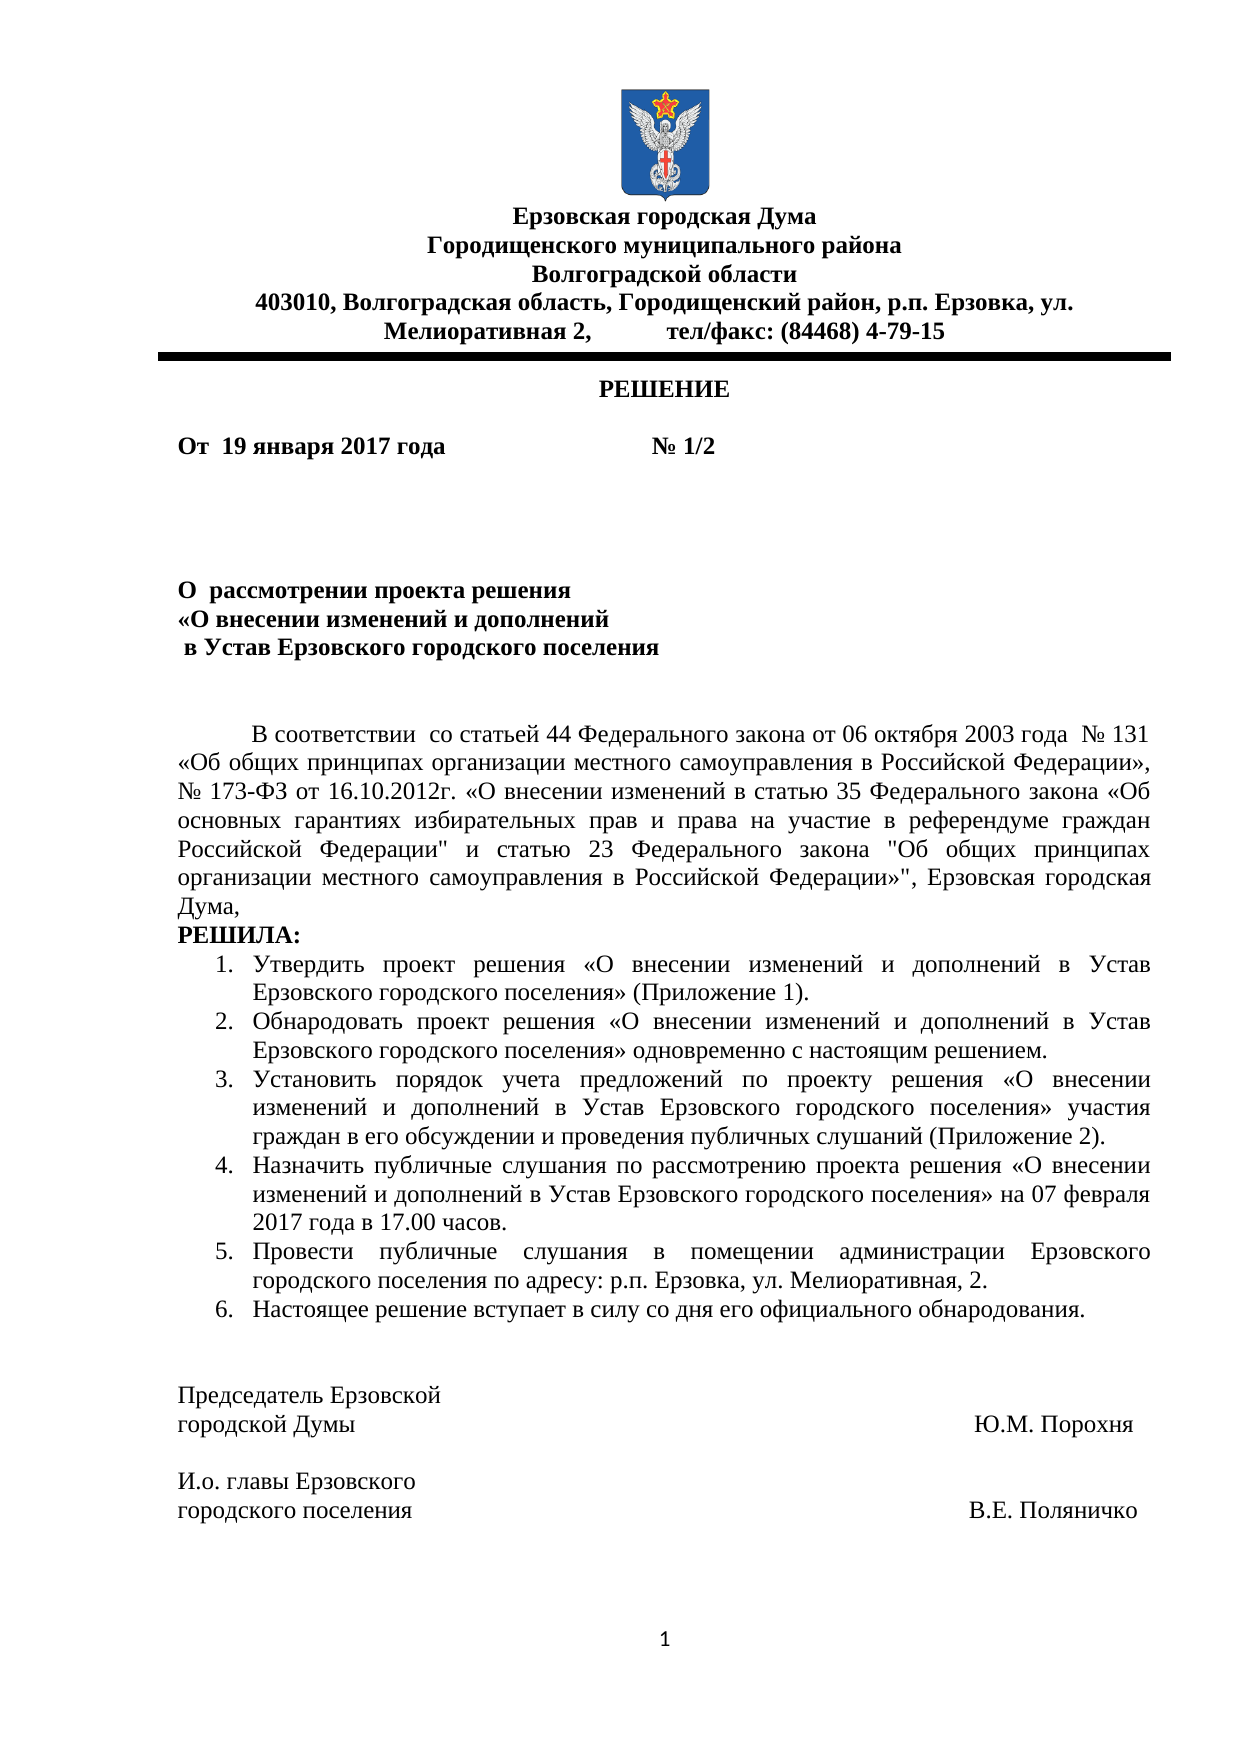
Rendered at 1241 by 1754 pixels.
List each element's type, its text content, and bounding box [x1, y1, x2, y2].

text Городищенского муниципального района [177, 230, 1152, 259]
list Настоящее решение вступает в силу со дня его официального обнародования. [215, 1294, 1152, 1322]
text в Устав Ерзовского городского поселения [177, 632, 1152, 661]
list Назначить публичные слушания по рассмотрению проекта решения «О внесении изменений и дополнений в Устав Ерзовского городского поселения» на 07 февраля 2017 года в 17.00 часов. [215, 1150, 1152, 1236]
text Председатель Ерзовской [177, 1380, 1152, 1409]
text городского поселения В.Е. Поляничко [177, 1495, 1152, 1524]
text От 19 января 2017 года № 1/2 [177, 431, 1152, 460]
text Ерзовская городская Дума [177, 201, 1152, 230]
list Обнародовать проект решения «О внесении изменений и дополнений в Устав Ерзовского городского поселения» одновременно с настоящим решением. [215, 1006, 1152, 1064]
text РЕШЕНИЕ [177, 374, 1152, 402]
text РЕШИЛА: [177, 920, 1152, 949]
text городской Думы Ю.М. Порохня [177, 1409, 1152, 1437]
text «О внесении изменений и дополнений [177, 604, 1152, 632]
list Установить порядок учета предложений по проекту решения «О внесении изменений и дополнений в Устав Ерзовского городского поселения» участия граждан в его обсуждении и проведения публичных слушаний (Приложение 2). [215, 1064, 1152, 1150]
text И.о. главы Ерзовского [177, 1466, 1152, 1495]
text О рассмотрении проекта решения [177, 575, 1152, 604]
list Провести публичные слушания в помещении администрации Ерзовского городского поселения по адресу: р.п. Ерзовка, ул. Мелиоративная, 2. [215, 1236, 1152, 1294]
text 403010, Волгоградская область, Городищенский район, р.п. Ерзовка, ул. Мелиоративная 2, тел/факс: (84468) 4-79-15 [177, 287, 1152, 345]
text В соответствии со статьей 44 Федерального закона от 06 октября 2003 года № 131 «Об общих принципах организации местного самоуправления в Российской Федерации», № 173-ФЗ от 16.10.2012г. «О внесении изменений в статью 35 Федерального закона «Об основных гарантиях избирательных прав и права на участие в референдуме граждан Российской Федерации" и статью 23 Федерального закона "Об общих принципах организации местного самоуправления в Российской Федерации»", Ерзовская городская Дума, [177, 719, 1152, 920]
text Волгоградской области [177, 259, 1152, 287]
list Утвердить проект решения «О внесении изменений и дополнений в Устав Ерзовского городского поселения» (Приложение 1). [215, 949, 1152, 1006]
